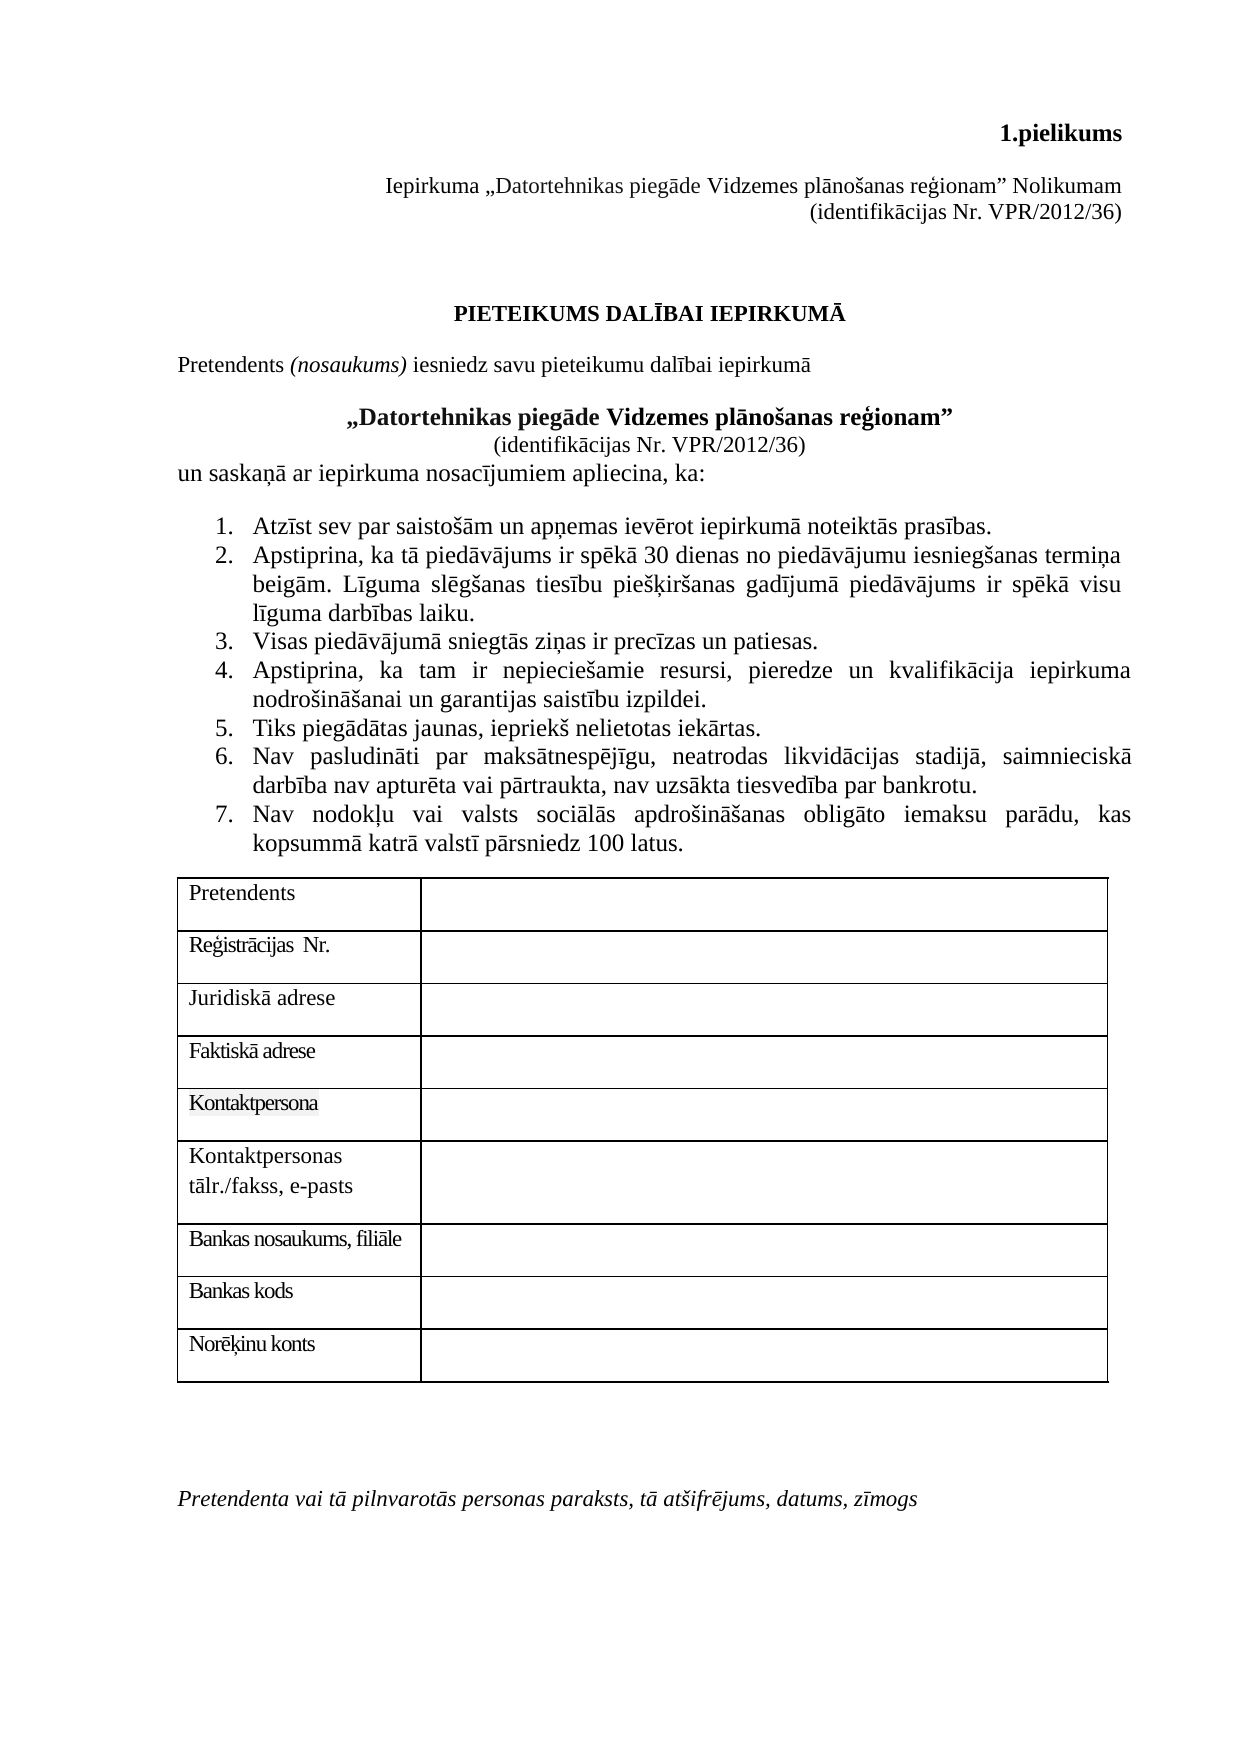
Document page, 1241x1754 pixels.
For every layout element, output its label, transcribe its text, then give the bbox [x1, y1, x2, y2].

list Visas piedāvājumā sniegtās ziņas ir precīzas un patiesas. [215, 626, 1122, 655]
table_header [422, 879, 1107, 930]
table_cell [422, 1225, 1107, 1276]
text „Datortehnikas piegāde Vidzemes plānošanas reģionam” [177, 402, 1122, 431]
list Apstiprina, ka tā piedāvājums ir spēkā 30 dienas no piedāvājumu iesniegšanas termiņa beigām. Līguma slēgšanas tiesību piešķiršanas gadījumā piedāvājums ir spēkā visu līguma darbības laiku. [215, 540, 1122, 626]
table_cell Kontaktpersonas tālr./fakss, e-pasts [178, 1142, 420, 1223]
table_cell [422, 1089, 1107, 1140]
list Apstiprina, ka tam ir nepieciešamie resursi, pieredze un kvalifikācija iepirkuma nodrošināšanai un garantijas saistību izpildei. [215, 655, 1132, 713]
table_header Pretendents [178, 879, 420, 930]
text un saskaņā ar iepirkuma nosacījumiem apliecina, ka: [177, 458, 1122, 486]
table_cell [422, 1277, 1107, 1328]
list Tiks piegādātas jaunas, iepriekš nelietotas iekārtas. [215, 713, 1132, 741]
table_cell [422, 932, 1107, 982]
table_cell Faktiskā adrese [178, 1037, 420, 1088]
table_cell Bankas kods [178, 1277, 420, 1328]
text Pretendents (nosaukums) iesniedz savu pieteikumu dalībai iepirkumā [177, 351, 1122, 378]
table_cell Juridiskā adrese [178, 984, 420, 1035]
list Atzīst sev par saistošām un apņemas ievērot iepirkumā noteiktās prasības. [215, 511, 1122, 540]
table_cell Kontaktpersona [178, 1089, 420, 1140]
table_cell [422, 1330, 1107, 1381]
list Nav nodokļu vai valsts sociālās apdrošināšanas obligāto iemaksu parādu, kas kopsummā katrā valstī pārsniedz 100 latus. [215, 799, 1132, 856]
table_cell [422, 1142, 1107, 1223]
table_cell Norēķinu konts [178, 1330, 420, 1381]
text 1.pielikums [177, 118, 1122, 147]
table_cell Bankas nosaukums, filiāle [178, 1225, 420, 1276]
text DALĪBAI IEPIRKUMĀ [177, 300, 1122, 327]
text (identifikācijas Nr. VPR/2012/36) [177, 431, 1122, 458]
table_cell [422, 984, 1107, 1035]
list Nav pasludināti par maksātnespējīgu, neatrodas likvidācijas stadijā, saimnieciskā darbība nav apturēta vai pārtraukta, nav uzsākta tiesvedība par bankrotu. [215, 741, 1132, 799]
text (identifikācijas Nr. VPR/2012/36) [177, 198, 1122, 225]
text Iepirkuma „Datortehnikas piegāde Vidzemes plānošanas reģionam” Nolikumam [177, 172, 1122, 198]
text Pretendenta vai tā pilnvarotās personas paraksts, tā atšifrējums, datums, zīmogs [177, 1484, 1122, 1511]
table_cell [422, 1037, 1107, 1088]
table_cell Reģistrācijas Nr. [178, 932, 420, 982]
